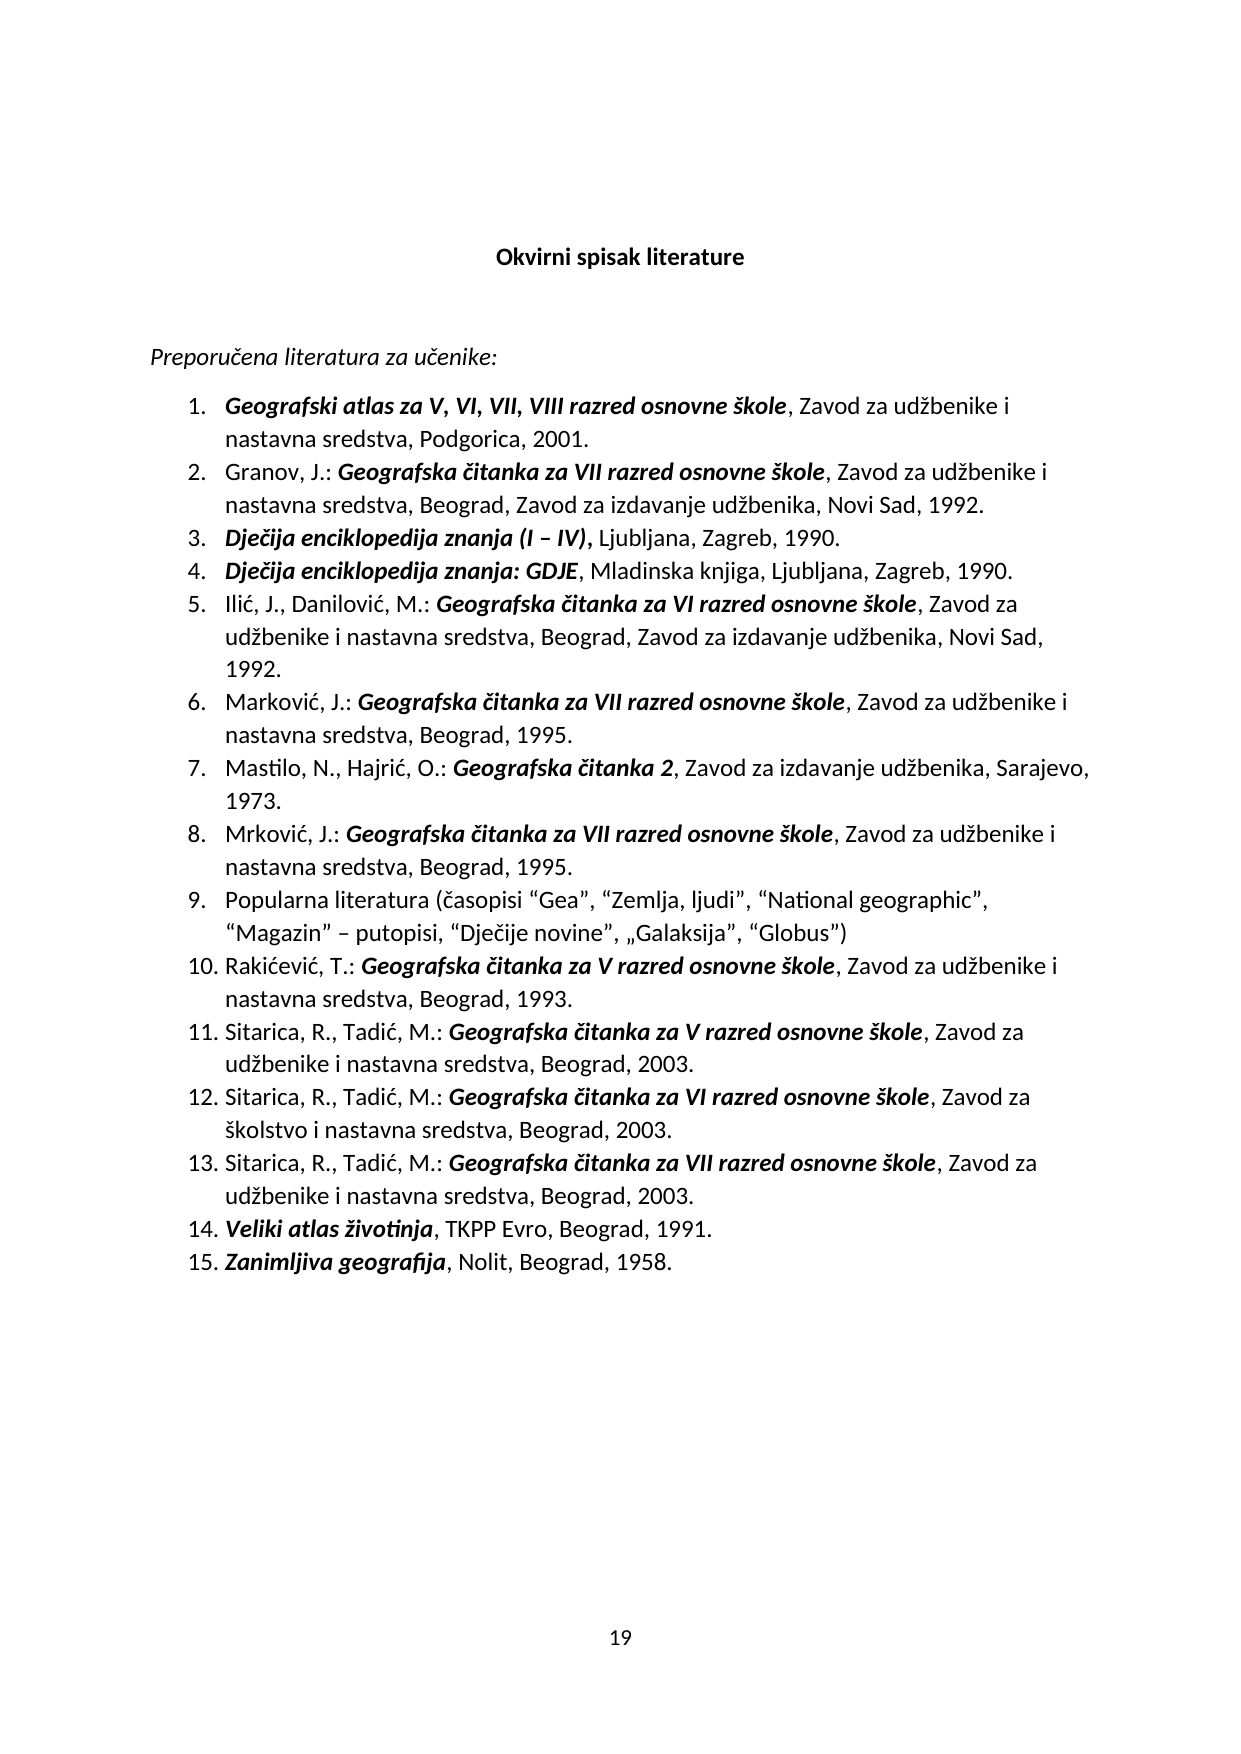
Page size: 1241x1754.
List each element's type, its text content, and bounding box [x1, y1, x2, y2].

list Sitarica, R., Tadić, M.: Geografska čitanka za V razred osnovne škole, Zavod za udžbenike i nastavna sredstva, Beograd, 2003. [187, 1016, 1090, 1079]
list Granov, J.: Geografska čitanka za VII razred osnovne škole, Zavod za udžbenike i nastavna sredstva, Beograd, Zavod za izdavanje udžbenika, Novi Sad, 1992. [187, 456, 1090, 519]
list Sitarica, R., Tadić, M.: Geografska čitanka za VII razred osnovne škole, Zavod za udžbenike i nastavna sredstva, Beograd, 2003. [187, 1147, 1090, 1211]
text Okvirni spisak literature [150, 242, 1090, 272]
list Sitarica, R., Tadić, M.: Geografska čitanka za VI razred osnovne škole, Zavod za školstvo i nastavna sredstva, Beograd, 2003. [187, 1082, 1090, 1145]
list Mastilo, N., Hajrić, O.: Geografska čitanka 2, Zavod za izdavanje udžbenika, Sarajevo, 1973. [187, 752, 1090, 816]
list Dječija enciklopedija znanja: GDJE, Mladinska knjiga, Ljubljana, Zagreb, 1990. [187, 555, 1090, 585]
list Ilić, J., Danilović, M.: Geografska čitanka za VI razred osnovne škole, Zavod za udžbenike i nastavna sredstva, Beograd, Zavod za izdavanje udžbenika, Novi Sad, 1992. [187, 588, 1090, 684]
list Mrković, J.: Geografska čitanka za VII razred osnovne škole, Zavod za udžbenike i nastavna sredstva, Beograd, 1995. [187, 818, 1090, 882]
text Preporučena literatura za učenike: [150, 341, 1090, 371]
list Zanimljiva geografija, Nolit, Beograd, 1958. [187, 1246, 1090, 1277]
list Popularna literatura (časopisi “Gea”, “Zemlja, ljudi”, “National geographic”, “Magazin” – putopisi, “Dječije novine”, „Galaksija”, “Globus”) [187, 884, 1090, 947]
list Geografski atlas za V, VI, VII, VIII razred osnovne škole, Zavod za udžbenike i nastavna sredstva, Podgorica, 2001. [187, 390, 1090, 454]
list Dječija enciklopedija znanja (I – IV), Ljubljana, Zagreb, 1990. [187, 522, 1090, 552]
list Veliki atlas životinja, TKPP Evro, Beograd, 1991. [187, 1213, 1090, 1244]
list Marković, J.: Geografska čitanka za VII razred osnovne škole, Zavod za udžbenike i nastavna sredstva, Beograd, 1995. [187, 687, 1090, 750]
list Rakićević, T.: Geografska čitanka za V razred osnovne škole, Zavod za udžbenike i nastavna sredstva, Beograd, 1993. [187, 950, 1090, 1013]
